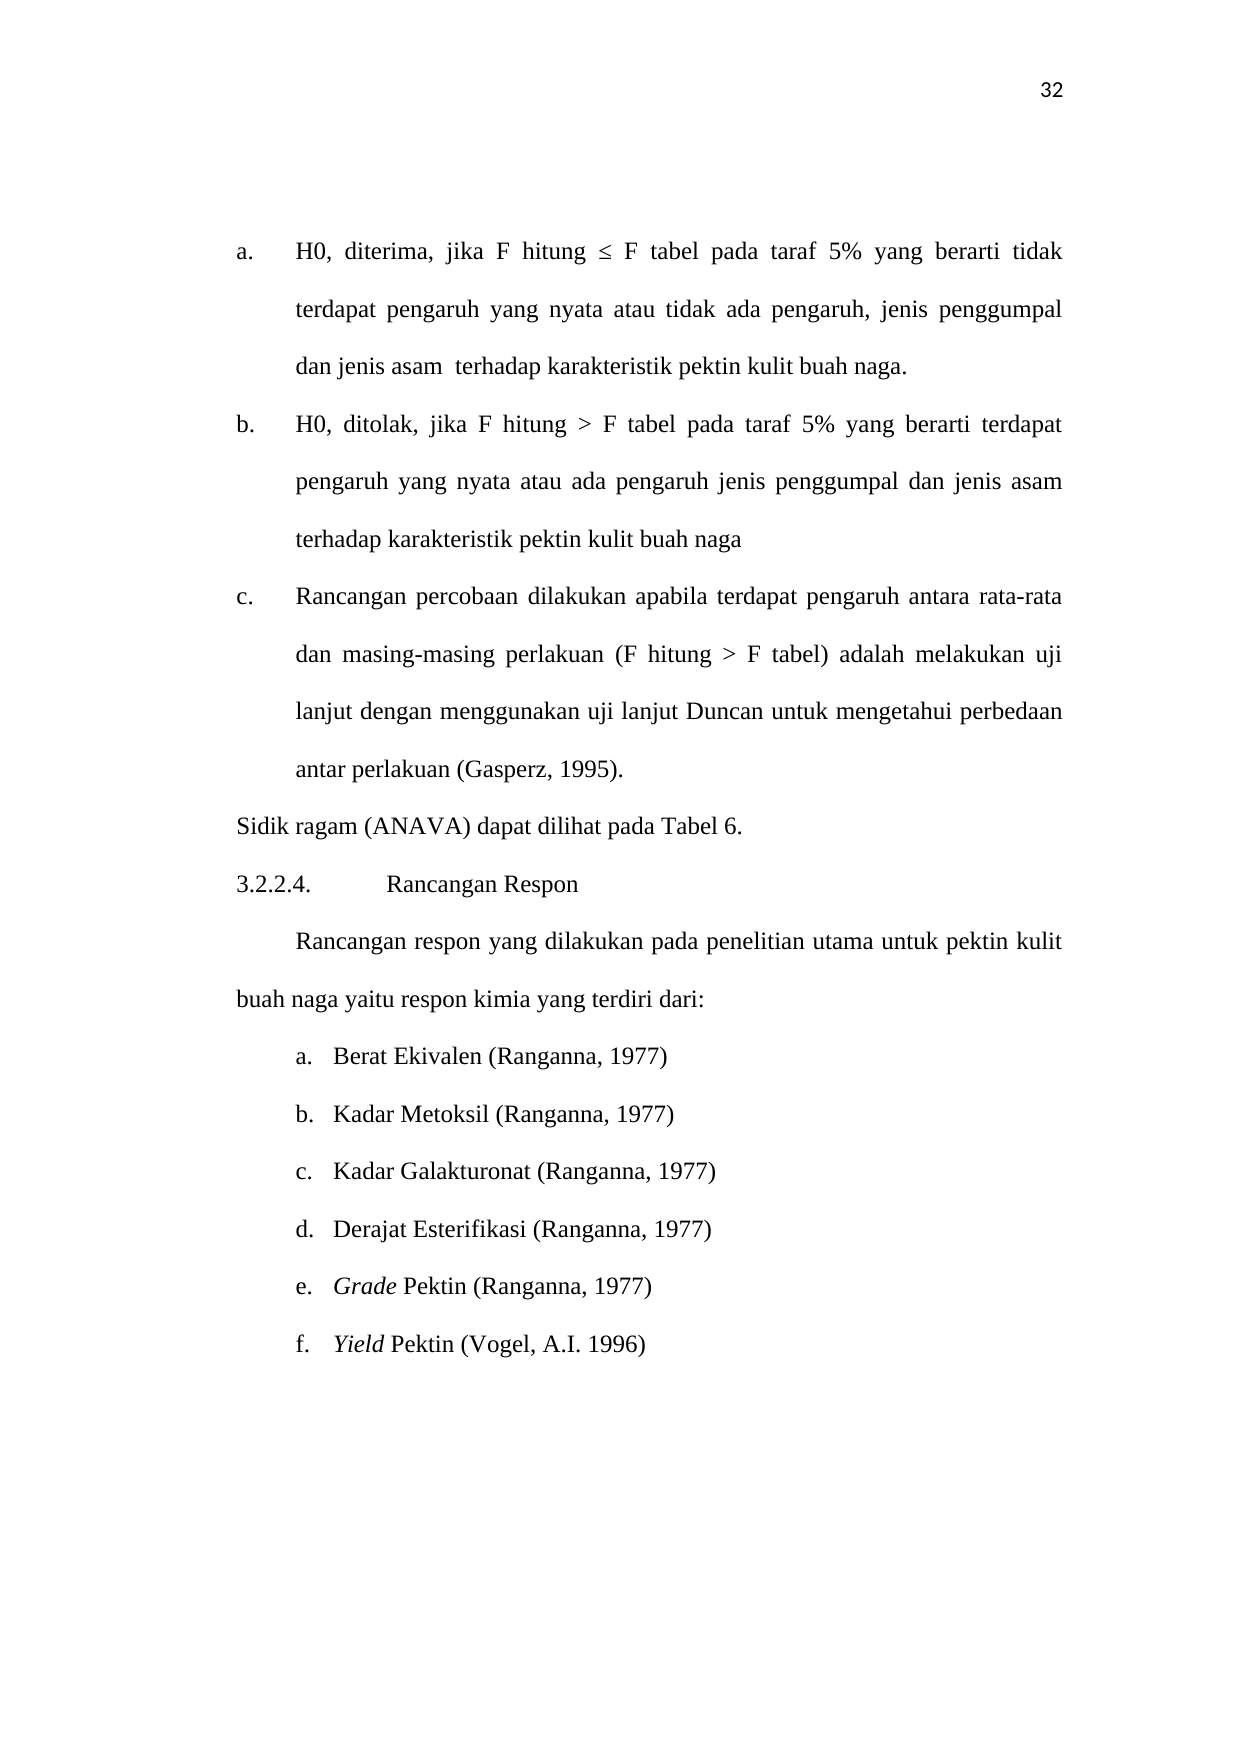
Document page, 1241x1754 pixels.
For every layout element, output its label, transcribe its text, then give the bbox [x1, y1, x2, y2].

list Kadar Galakturonat (Ranganna, 1977) [295, 1156, 1063, 1185]
text Sidik ragam (ANAVA) dapat dilihat pada Tabel 6. [236, 811, 1063, 840]
text a. H0, diterima, jika F hitung ≤ F tabel pada taraf 5% yang berarti tidak terdapat pengaruh yang nyata atau tidak ada pengaruh, jenis penggumpal dan jenis asam terhadap karakteristik pektin kulit buah naga. [236, 236, 1063, 380]
list Kadar Metoksil (Ranganna, 1977) [295, 1099, 1063, 1127]
list Yield Pektin (Vogel, A.I. 1996) [295, 1329, 1063, 1357]
text Rancangan respon yang dilakukan pada penelitian utama untuk pektin kulit buah naga yaitu respon kimia yang terdiri dari: [236, 926, 1063, 1012]
list Derajat Esterifikasi (Ranganna, 1977) [295, 1214, 1063, 1242]
list Rancangan Respon [236, 869, 1063, 897]
text c. Rancangan percobaan dilakukan apabila terdapat pengaruh antara rata-rata dan masing-masing perlakuan (F hitung > F tabel) adalah melakukan uji lanjut dengan menggunakan uji lanjut Duncan untuk mengetahui perbedaan antar perlakuan (Gasperz, 1995). [236, 581, 1063, 782]
list Grade Pektin (Ranganna, 1977) [295, 1271, 1063, 1300]
list Berat Ekivalen (Ranganna, 1977) [295, 1041, 1063, 1070]
text b. H0, ditolak, jika F hitung > F tabel pada taraf 5% yang berarti terdapat pengaruh yang nyata atau ada pengaruh jenis penggumpal dan jenis asam terhadap karakteristik pektin kulit buah naga [236, 409, 1063, 552]
